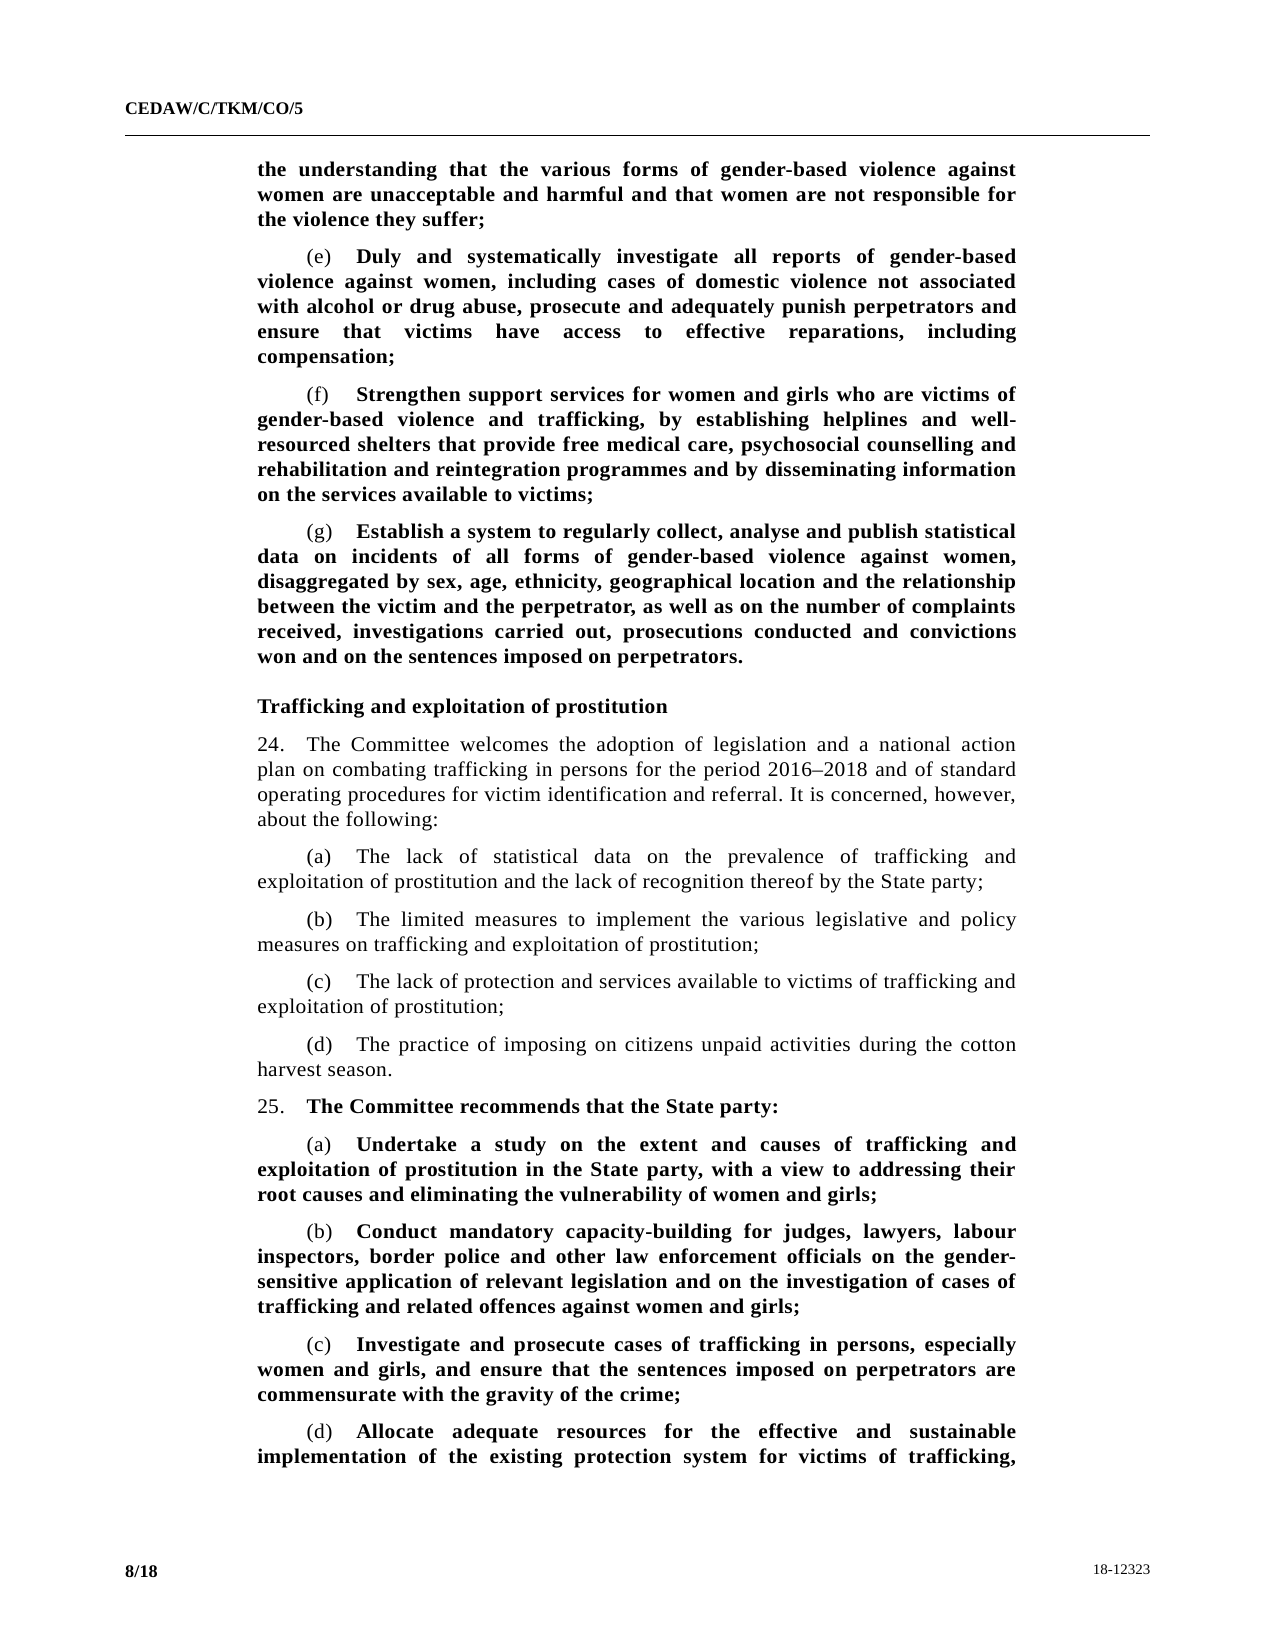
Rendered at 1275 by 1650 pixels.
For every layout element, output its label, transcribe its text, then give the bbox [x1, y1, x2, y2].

text (b) Conduct mandatory capacity-building for judges, lawyers, labour inspectors, border police and other law enforcement officials on the gender-sensitive application of relevant legislation and on the investigation of cases of trafficking and related offences against women and girls; [257, 1218, 1018, 1318]
text (c) The lack of protection and services available to victims of trafficking and exploitation of prostitution; [257, 968, 1018, 1018]
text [257, 156, 1018, 231]
text (g) Establish a system to regularly collect, analyse and publish statistical data on incidents of all forms of gender-based violence against women, disaggregated by sex, age, ethnicity, geographical location and the relationship between the victim and the perpetrator, as well as on the number of complaints received, investigations carried out, prosecutions conducted and convictions won and on the sentences imposed on perpetrators. [257, 518, 1018, 668]
text (f) Strengthen support services for women and girls who are victims of gender-based violence and trafficking, by establishing helplines and well-resourced shelters that provide free medical care, psychosocial counselling and rehabilitation and reintegration programmes and by disseminating information on the services available to victims; [257, 381, 1018, 506]
text 24. The Committee welcomes the adoption of legislation and a national action plan on combating trafficking in persons for the period 2016–2018 and of standard operating procedures for victim identification and referral. It is concerned, however, about the following: [257, 731, 1018, 831]
text (a) Undertake a study on the extent and causes of trafficking and exploitation of prostitution in the State party, with a view to addressing their root causes and eliminating the vulnerability of women and girls; [257, 1131, 1018, 1206]
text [257, 1418, 1018, 1468]
text (a) The lack of statistical data on the prevalence of trafficking and exploitation of prostitution and the lack of recognition thereof by the State party; [257, 843, 1018, 893]
text (d) The practice of imposing on citizens unpaid activities during the cotton harvest season. [257, 1031, 1018, 1081]
text (c) Investigate and prosecute cases of trafficking in persons, especially women and girls, and ensure that the sentences imposed on perpetrators are commensurate with the gravity of the crime; [257, 1331, 1018, 1406]
text (b) The limited measures to implement the various legislative and policy measures on trafficking and exploitation of prostitution; [257, 906, 1018, 956]
text Trafficking and exploitation of prostitution [125, 693, 1019, 718]
text (e) Duly and systematically investigate all reports of gender-based violence against women, including cases of domestic violence not associated with alcohol or drug abuse, prosecute and adequately punish perpetrators and ensure that victims have access to effective reparations, including compensation; [257, 243, 1018, 368]
text 25. The Committee recommends that the State party: [257, 1093, 1018, 1118]
